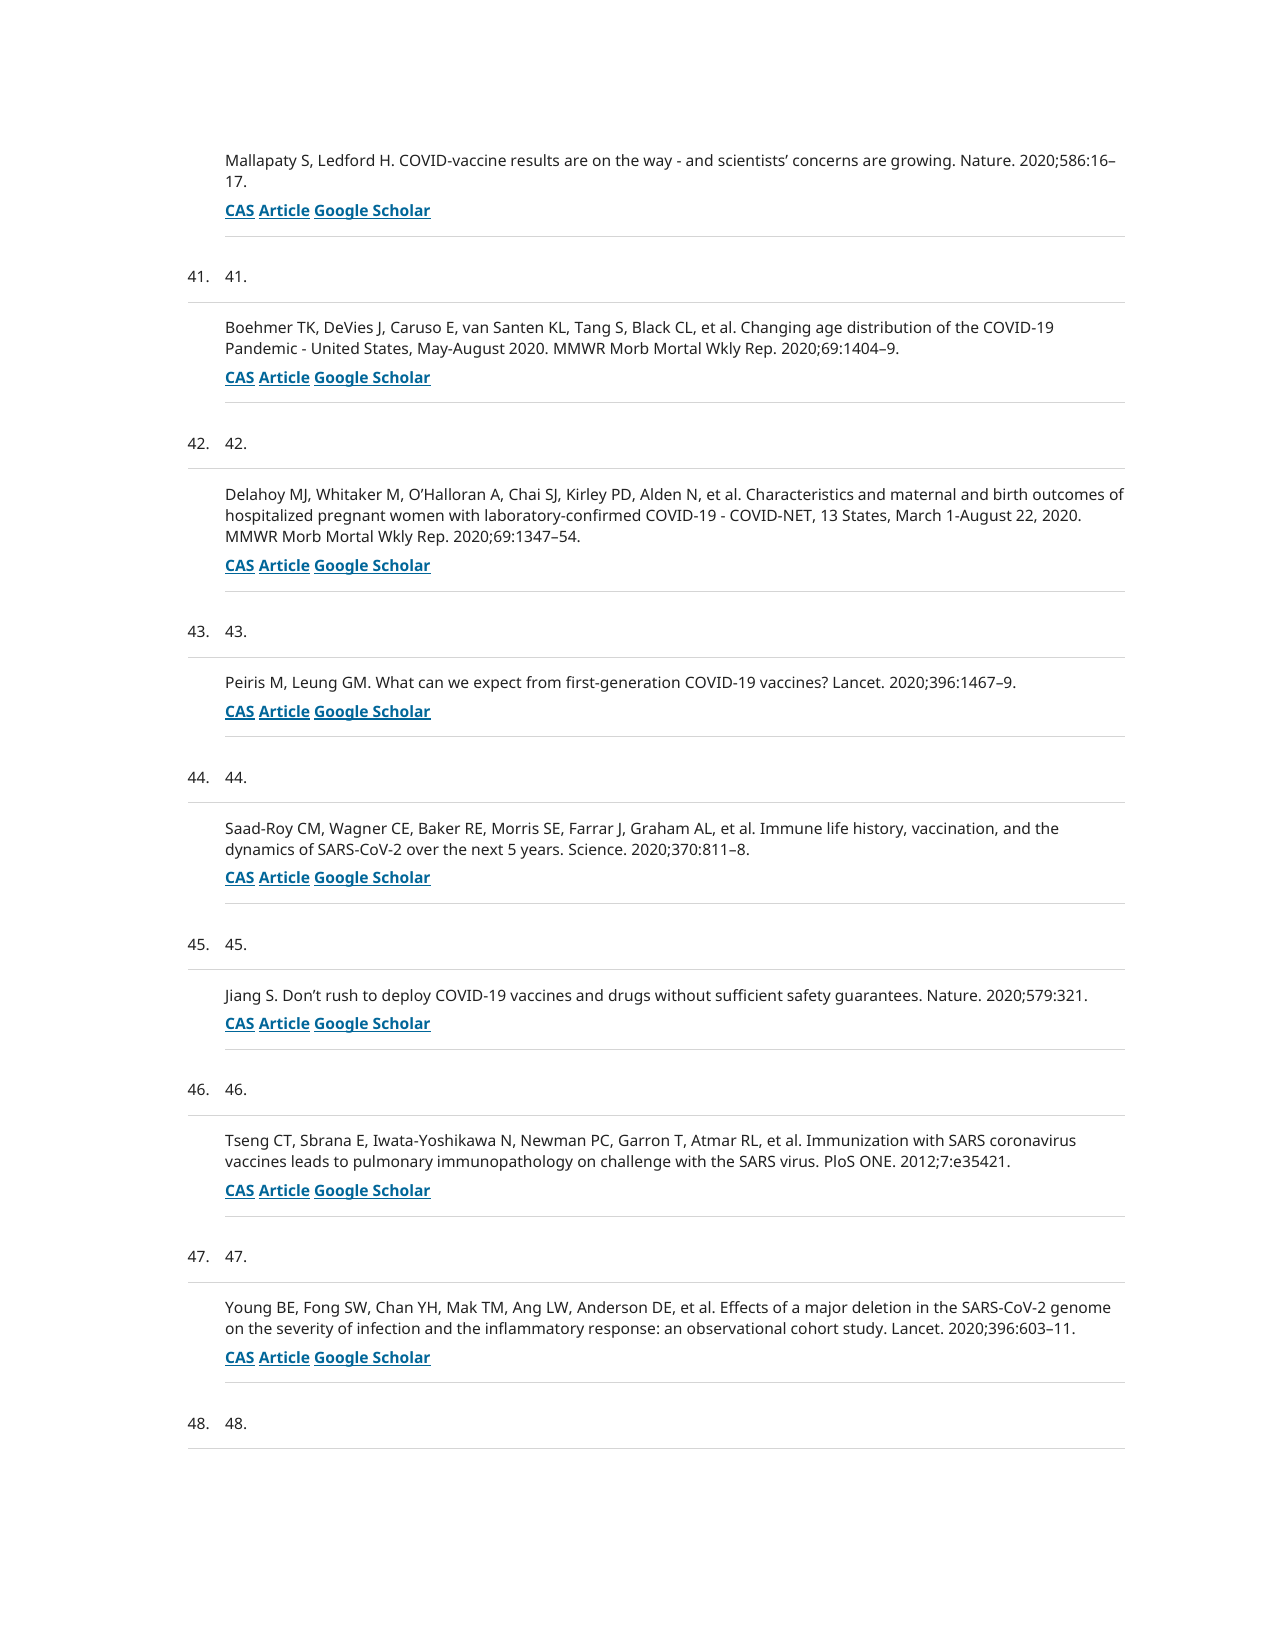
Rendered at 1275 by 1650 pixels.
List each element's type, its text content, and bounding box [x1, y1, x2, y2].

text CAS Article Google Scholar [225, 555, 1125, 591]
text CAS Article Google Scholar [225, 1013, 1125, 1049]
text Delahoy MJ, Whitaker M, O’Halloran A, Chai SJ, Kirley PD, Alden N, et al. Characteristics and maternal and birth outcomes of hospitalized pregnant women with laboratory-confirmed COVID-19 - COVID-NET, 13 States, March 1-August 22, 2020. MMWR Morb Mortal Wkly Rep. 2020;69:1347–54. [225, 484, 1125, 547]
list 46. [187, 1079, 1125, 1116]
text CAS Article Google Scholar [225, 200, 1125, 236]
text CAS Article Google Scholar [225, 1180, 1125, 1216]
text Boehmer TK, DeVies J, Caruso E, van Santen KL, Tang S, Black CL, et al. Changing age distribution of the COVID-19 Pandemic - United States, May-August 2020. MMWR Morb Mortal Wkly Rep. 2020;69:1404–9. [225, 317, 1125, 359]
list 43. [187, 621, 1125, 658]
text CAS Article Google Scholar [225, 700, 1125, 736]
list 41. [187, 266, 1125, 303]
list 45. [187, 933, 1125, 970]
text Jiang S. Don’t rush to deploy COVID-19 vaccines and drugs without sufficient safety guarantees. Nature. 2020;579:321. [225, 984, 1125, 1006]
text CAS Article Google Scholar [225, 1347, 1125, 1382]
text CAS Article Google Scholar [225, 867, 1125, 903]
text Tseng CT, Sbrana E, Iwata-Yoshikawa N, Newman PC, Garron T, Atmar RL, et al. Immunization with SARS coronavirus vaccines leads to pulmonary immunopathology on challenge with the SARS virus. PloS ONE. 2012;7:e35421. [225, 1130, 1125, 1172]
list 47. [187, 1246, 1125, 1283]
text Young BE, Fong SW, Chan YH, Mak TM, Ang LW, Anderson DE, et al. Effects of a major deletion in the SARS-CoV-2 genome on the severity of infection and the inflammatory response: an observational cohort study. Lancet. 2020;396:603–11. [225, 1297, 1125, 1339]
text CAS Article Google Scholar [225, 367, 1125, 402]
list 44. [187, 766, 1125, 803]
text Peiris M, Leung GM. What can we expect from first-generation COVID-19 vaccines? Lancet. 2020;396:1467–9. [225, 672, 1125, 693]
list 42. [187, 433, 1125, 469]
text Saad-Roy CM, Wagner CE, Baker RE, Morris SE, Farrar J, Graham AL, et al. Immune life history, vaccination, and the dynamics of SARS-CoV-2 over the next 5 years. Science. 2020;370:811–8. [225, 817, 1125, 860]
text Mallapaty S, Ledford H. COVID-vaccine results are on the way - and scientists’ concerns are growing. Nature. 2020;586:16–17. [225, 150, 1125, 192]
list 48. [187, 1413, 1125, 1449]
